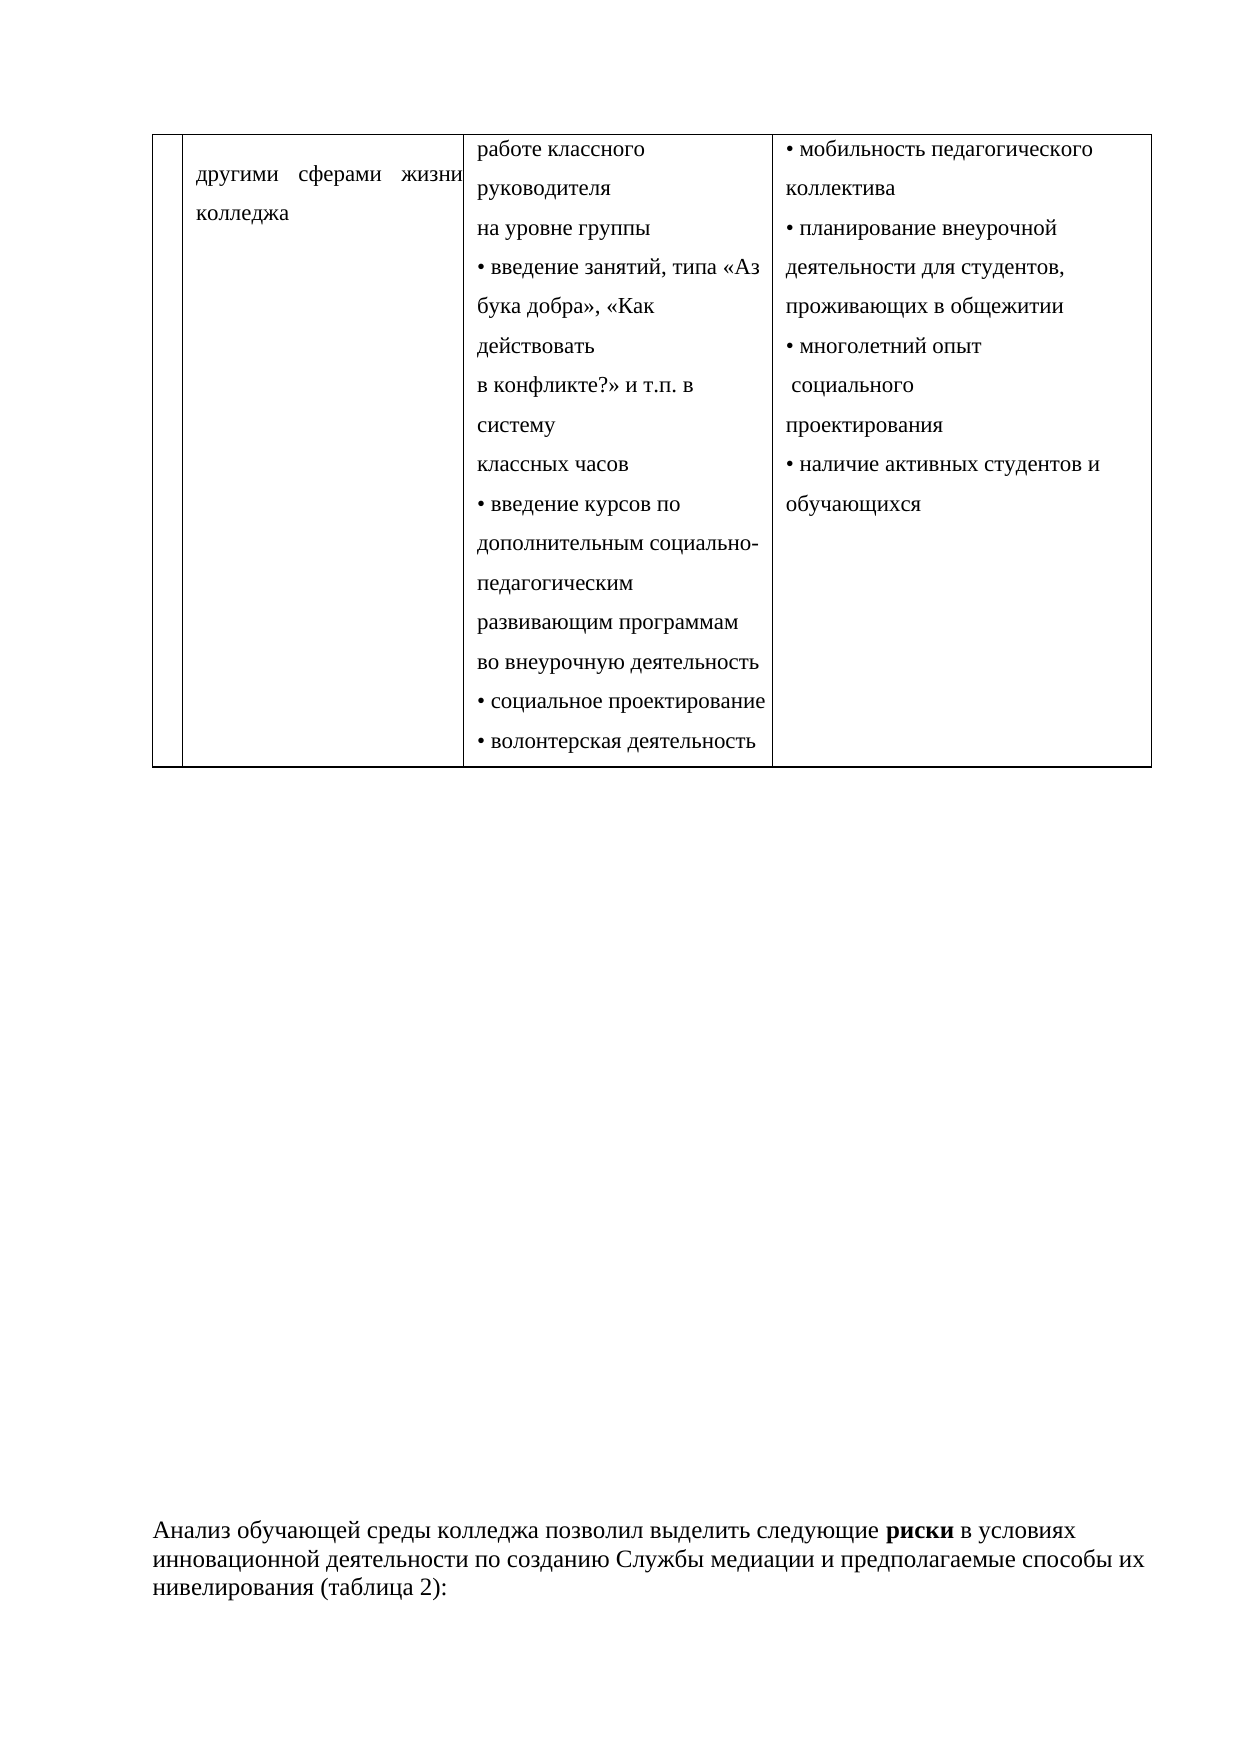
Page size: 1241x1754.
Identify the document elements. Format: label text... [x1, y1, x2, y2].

text Анализ обучающей среды колледжа позволил выделить следующие риски в условиях инновационной деятельности по созданию Службы медиации и предполагаемые способы их нивелирования (таблица 2): [152, 1515, 1151, 1601]
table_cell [773, 135, 1151, 766]
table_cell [183, 135, 463, 766]
table_cell 3 [153, 135, 182, 766]
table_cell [464, 135, 772, 766]
